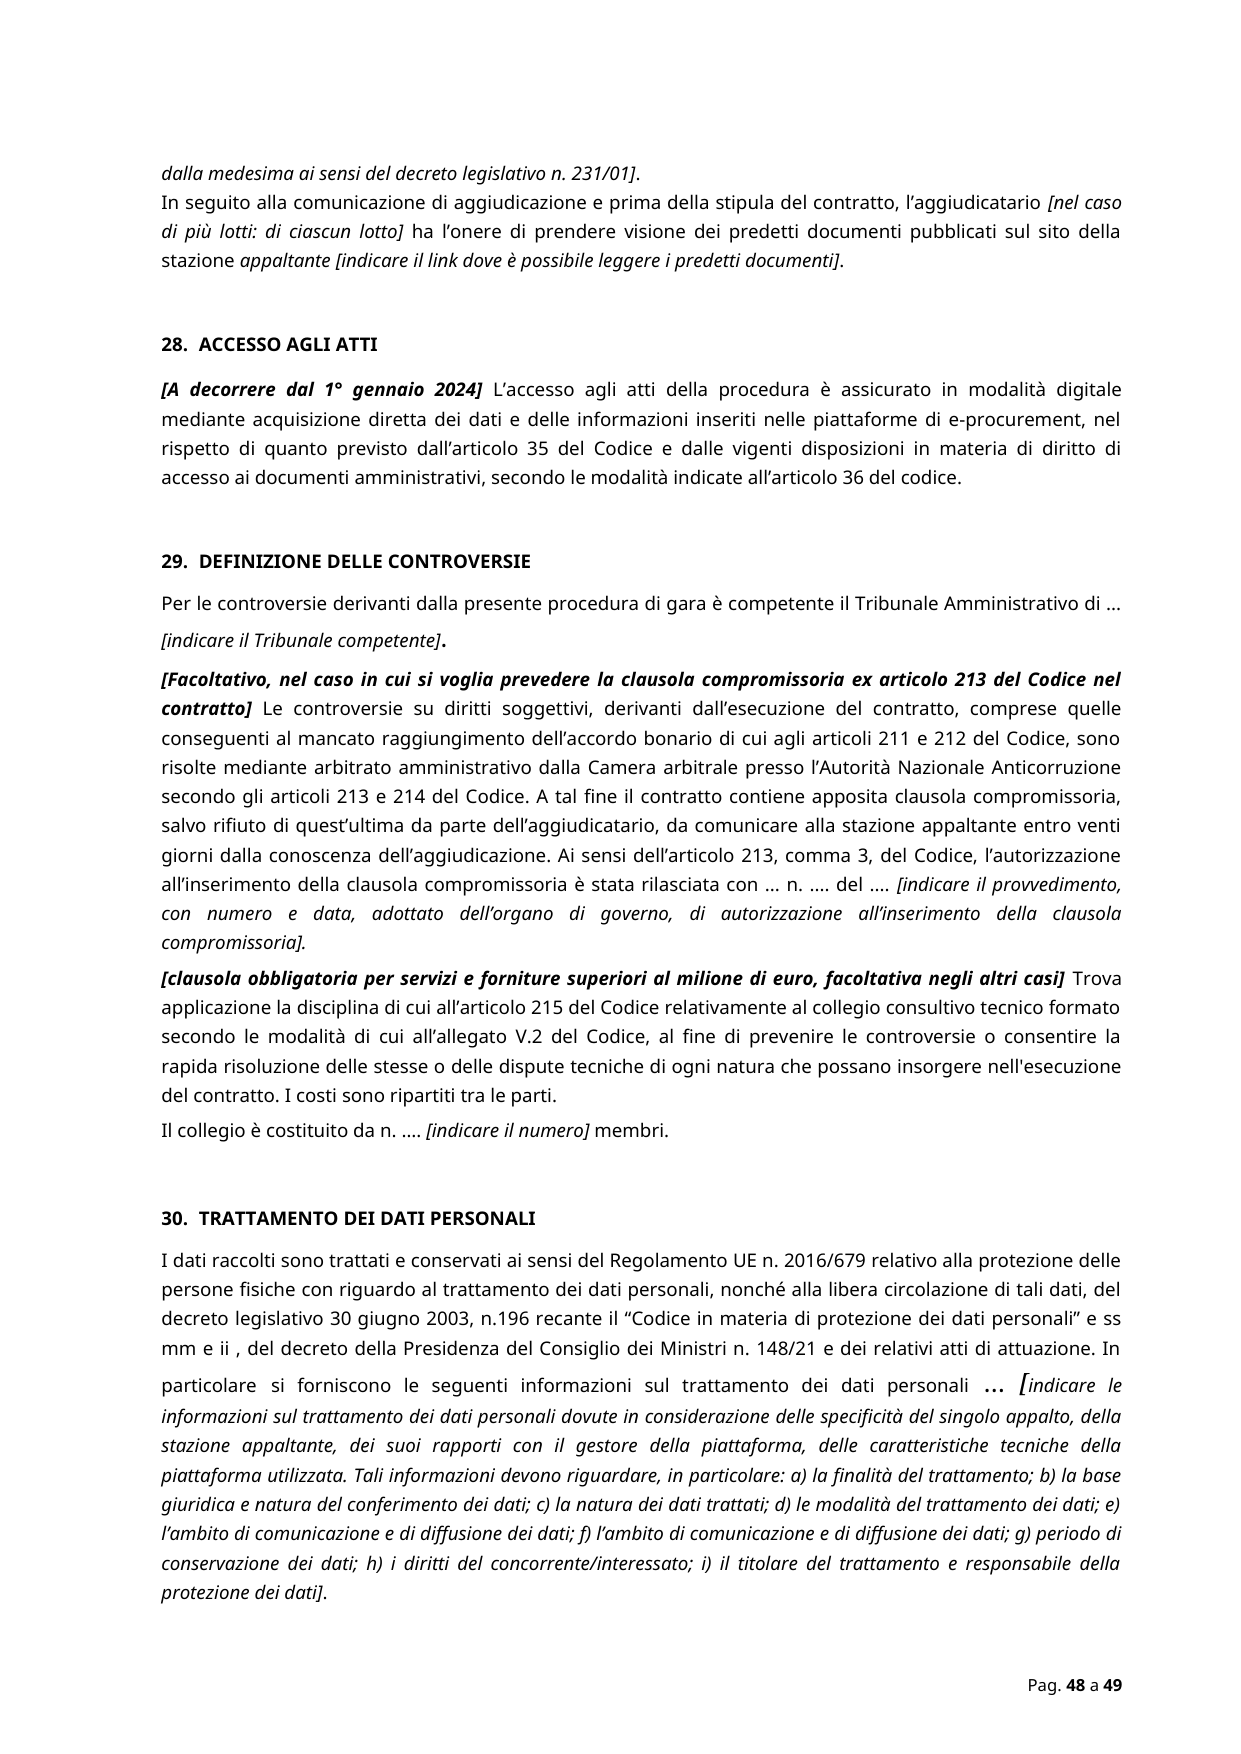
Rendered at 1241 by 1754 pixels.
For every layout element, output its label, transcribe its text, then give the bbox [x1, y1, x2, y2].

subtitle TRATTAMENTO DEI DATI PERSONALI [161, 1205, 1122, 1231]
subtitle DEFINIZIONE DELLE CONTROVERSIE [161, 548, 1122, 574]
subtitle ACCESSO AGLI ATTI [161, 332, 1122, 357]
text [Facoltativo, nel caso in cui si voglia prevedere la clausola compromissoria ex articolo 213 del Codice nel contratto] Le controversie su diritti soggettivi, derivanti dall’esecuzione del contratto, comprese quelle conseguenti al mancato raggiungimento dell’accordo bonario di cui agli articoli 211 e 212 del Codice, sono risolte mediante arbitrato amministrativo dalla Camera arbitrale presso l’Autorità Nazionale Anticorruzione secondo gli articoli 213 e 214 del Codice. A tal fine il contratto contiene apposita clausola compromissoria, salvo rifiuto di quest’ultima da parte dell’aggiudicatario, da comunicare alla stazione appaltante entro venti giorni dalla conoscenza dell’aggiudicazione. Ai sensi dell’articolo 213, comma 3, del Codice, l’autorizzazione all’inserimento della clausola compromissoria è stata rilasciata con ... n. .... del .... [indicare il provvedimento, con numero e data, adottato dell’organo di governo, di autorizzazione all’inserimento della clausola compromissoria]. [161, 666, 1122, 955]
text Il collegio è costituito da n. …. [indicare il numero] membri. [161, 1118, 1122, 1143]
text In seguito alla comunicazione di aggiudicazione e prima della stipula del contratto, l’aggiudicatario [nel caso di più lotti: di ciascun lotto] ha l’onere di prendere visione dei predetti documenti pubblicati sul sito della stazione appaltante [indicare il link dove è possibile leggere i predetti documenti]. [161, 186, 1122, 273]
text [161, 157, 1122, 186]
text Per le controversie derivanti dalla presente procedura di gara è competente il Tribunale Amministrativo di ... [indicare il Tribunale competente]. [161, 590, 1122, 655]
text I dati raccolti sono trattati e conservati ai sensi del Regolamento UE n. 2016/679 relativo alla protezione delle persone fisiche con riguardo al trattamento dei dati personali, nonché alla libera circolazione di tali dati, del decreto legislativo 30 giugno 2003, n.196 recante il “Codice in materia di protezione dei dati personali” e ss mm e ii , del decreto della Presidenza del Consiglio dei Ministri n. 148/21 e dei relativi atti di attuazione. In particolare si forniscono le seguenti informazioni sul trattamento dei dati personali … [indicare le informazioni sul trattamento dei dati personali dovute in considerazione delle specificità del singolo appalto, della stazione appaltante, dei suoi rapporti con il gestore della piattaforma, delle caratteristiche tecniche della piattaforma utilizzata. Tali informazioni devono riguardare, in particolare: a) la finalità del trattamento; b) la base giuridica e natura del conferimento dei dati; c) la natura dei dati trattati; d) le modalità del trattamento dei dati; e) l’ambito di comunicazione e di diffusione dei dati; f) l’ambito di comunicazione e di diffusione dei dati; g) periodo di conservazione dei dati; h) i diritti del concorrente/interessato; i) il titolare del trattamento e responsabile della protezione dei dati]. [161, 1247, 1122, 1604]
text [A decorrere dal 1° gennaio 2024] L’accesso agli atti della procedura è assicurato in modalità digitale mediante acquisizione diretta dei dati e delle informazioni inseriti nelle piattaforme di e-procurement, nel rispetto di quanto previsto dall’articolo 35 del Codice e dalle vigenti disposizioni in materia di diritto di accesso ai documenti amministrativi, secondo le modalità indicate all’articolo 36 del codice. [161, 373, 1122, 490]
text [clausola obbligatoria per servizi e forniture superiori al milione di euro, facoltativa negli altri casi] Trova applicazione la disciplina di cui all’articolo 215 del Codice relativamente al collegio consultivo tecnico formato secondo le modalità di cui all’allegato V.2 del Codice, al fine di prevenire le controversie o consentire la rapida risoluzione delle stesse o delle dispute tecniche di ogni natura che possano insorgere nell'esecuzione del contratto. I costi sono ripartiti tra le parti. [161, 965, 1122, 1108]
